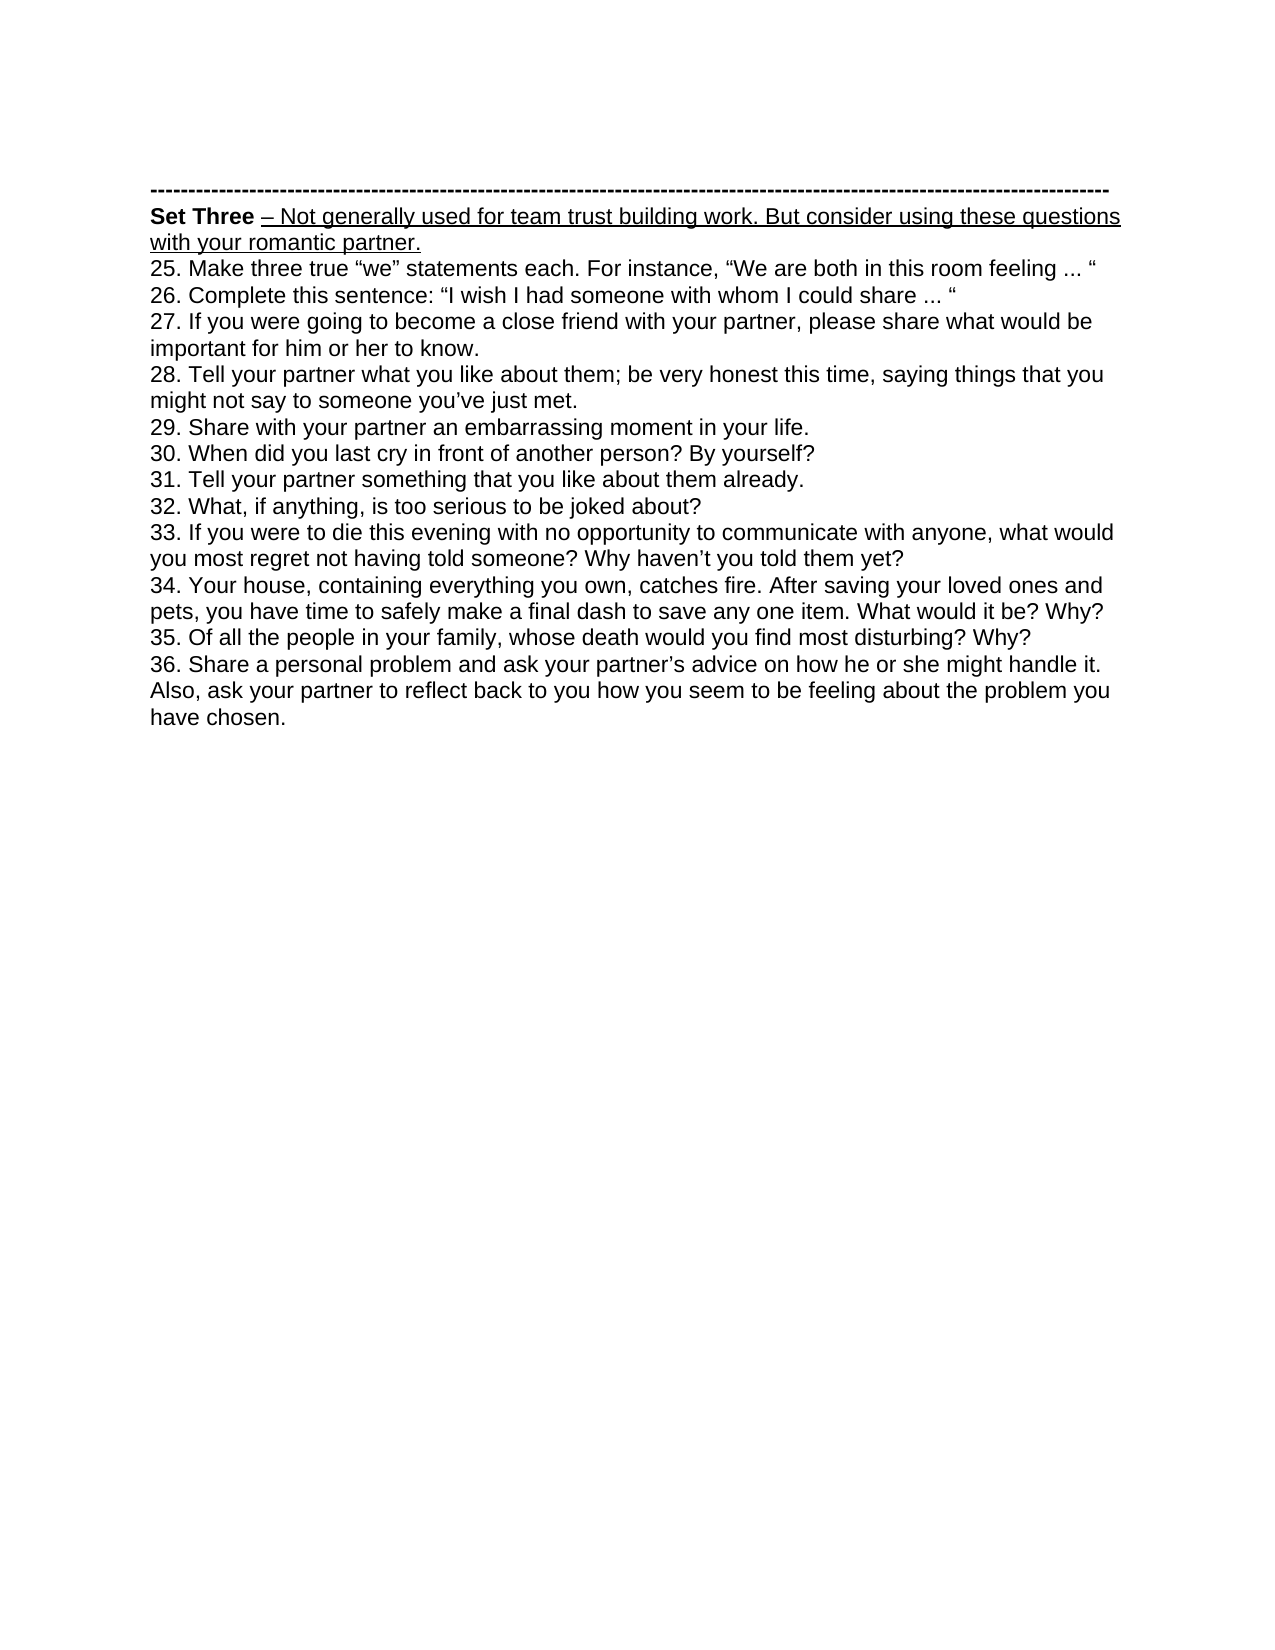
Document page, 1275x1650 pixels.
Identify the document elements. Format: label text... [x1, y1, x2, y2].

text 35. Of all the people in your family, whose death would you find most disturbing? Why? [150, 624, 1125, 651]
text 30. When did you last cry in front of another person? By yourself? [150, 440, 1125, 466]
text 32. What, if anything, is too serious to be joked about? [150, 493, 1125, 519]
text 33. If you were to die this evening with no opportunity to communicate with anyone, what would you most regret not having told someone? Why haven’t you told them yet? [150, 519, 1125, 572]
text 25. Make three true “we” statements each. For instance, “We are both in this room feeling ... “ [150, 255, 1125, 282]
text 36. Share a personal problem and ask your partner’s advice on how he or she might handle it. Also, ask your partner to reflect back to you how you seem to be feeling about the problem you have chosen. [150, 651, 1125, 730]
text 29. Share with your partner an embarrassing moment in your life. [150, 413, 1125, 440]
text 27. If you were going to become a close friend with your partner, please share what would be important for him or her to know. [150, 308, 1125, 361]
text 34. Your house, containing everything you own, catches fire. After saving your loved ones and pets, you have time to safely make a final dash to save any one item. What would it be? Why? [150, 572, 1125, 624]
text Set Three – Not generally used for team trust building work. But consider using these questions with your romantic partner. [150, 203, 1125, 255]
text 28. Tell your partner what you like about them; be very honest this time, saying things that you might not say to someone you’ve just met. [150, 361, 1125, 413]
text 26. Complete this sentence: “I wish I had someone with whom I could share ... “ [150, 282, 1125, 308]
text 31. Tell your partner something that you like about them already. [150, 466, 1125, 493]
text ------------------------------------------------------------------------------------------------------------------------------ [150, 176, 1125, 203]
